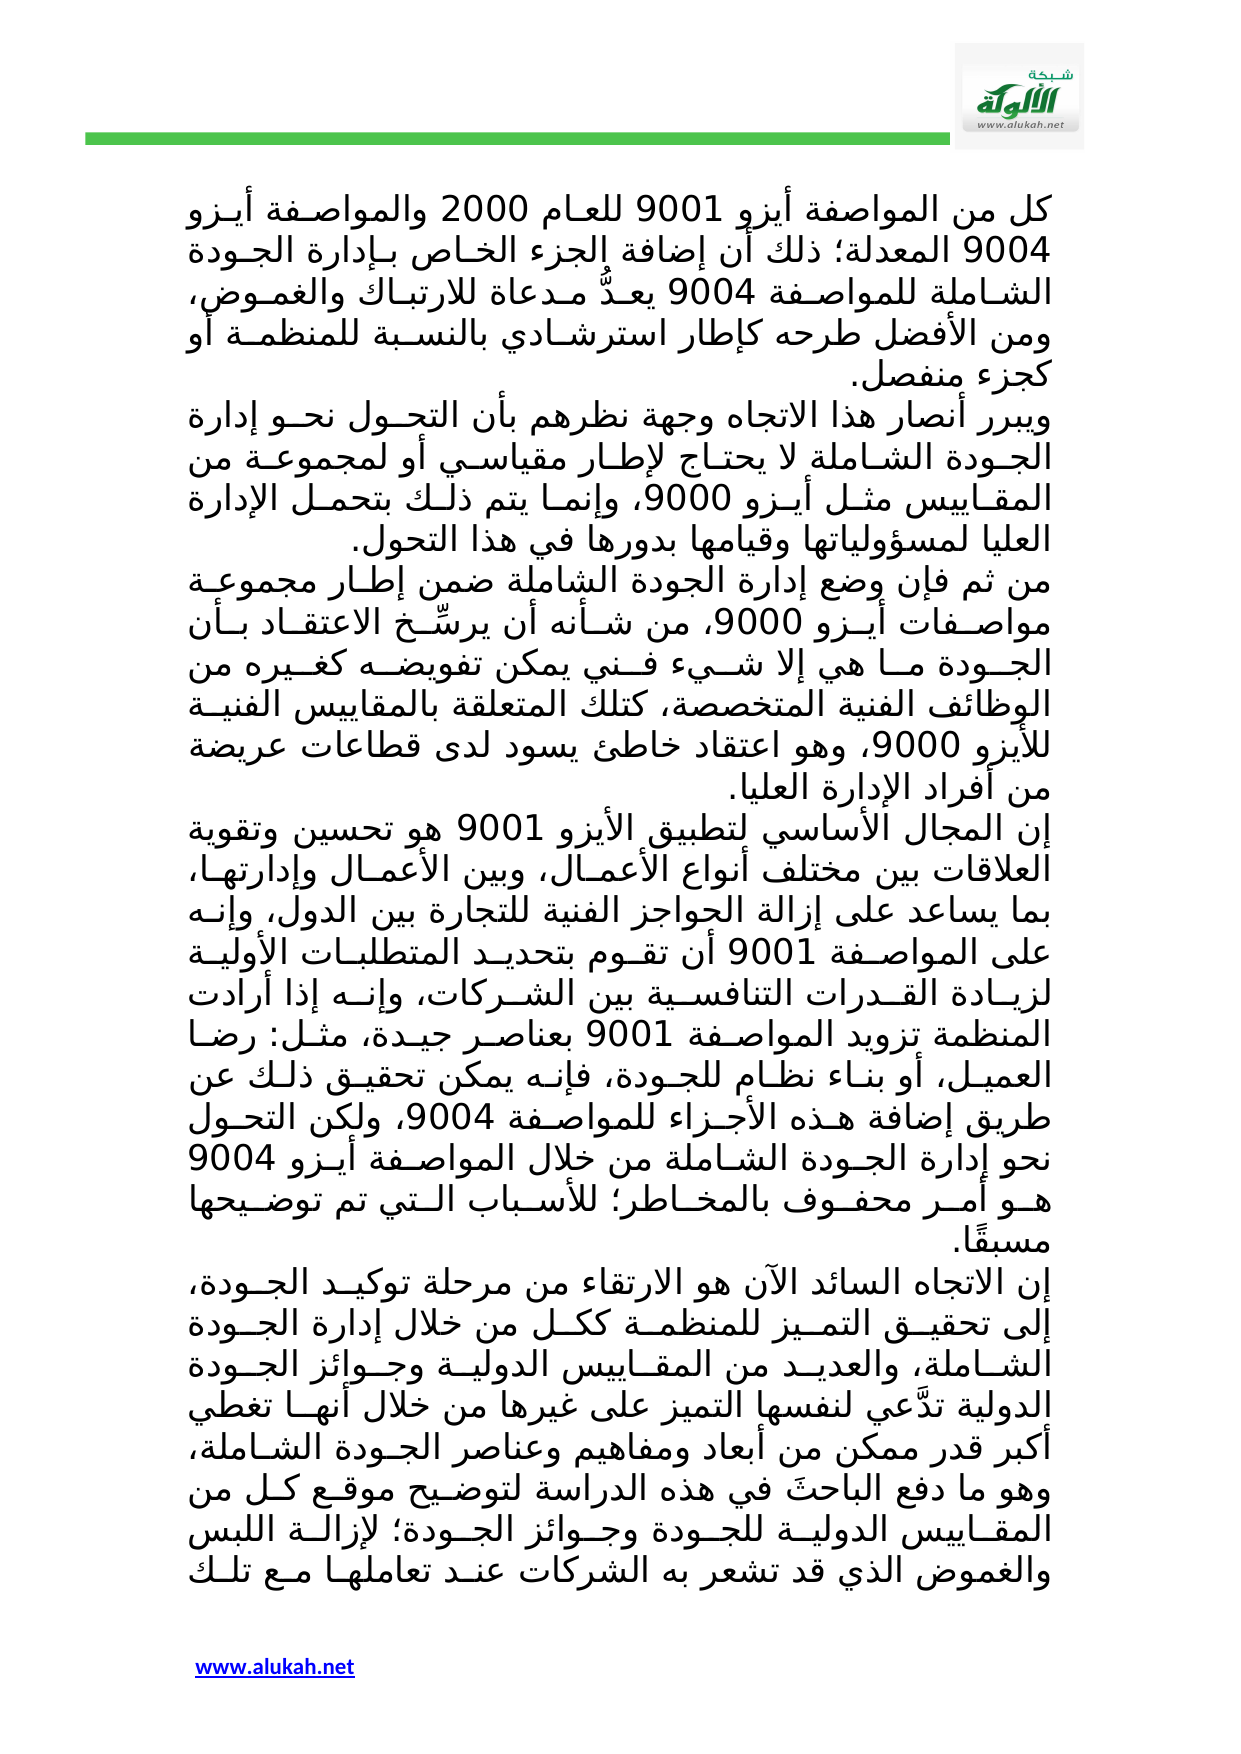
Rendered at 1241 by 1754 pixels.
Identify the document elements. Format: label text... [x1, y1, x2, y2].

text إن المجال الأساسي لتطبيق الأيزو 9001 هو تحسين وتقوية العلاقات بين مختلف أنواع الأعمال، وبين الأعمال وإدارتها، بما يساعد على إزالة الحواجز الفنية للتجارة بين الدول، وإنه على المواصفة 9001 أن تقوم بتحديد المتطلبات الأولية لزيادة القدرات التنافسية بين الشركات، وإنه إذا أرادت المنظمة تزويد المواصفة 9001 بعناصر جيدة، مثل: رضا العميل، أو بناء نظام للجودة، فإنه يمكن تحقيق ذلك عن طريق إضافة هذه الأجزاء للمواصفة 9004، ولكن التحول نحو إدارة الجودة الشاملة من خلال المواصفة أيزو 9004 هو أمر محفوف بالمخاطر؛ للأسباب التي تم توضيحها مسبقًا. [187, 807, 1053, 1261]
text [187, 189, 1053, 395]
text من ثم فإن وضع إدارة الجودة الشاملة ضمن إطار مجموعة مواصفات أيزو 9000، من شأنه أن يرسِّخ الاعتقاد بأن الجودة ما هي إلا شيء فني يمكن تفويضه كغيره من الوظائف الفنية المتخصصة، كتلك المتعلقة بالمقاييس الفنية للأيزو 9000، وهو اعتقاد خاطئ يسود لدى قطاعات عريضة من أفراد الإدارة العليا. [187, 560, 1053, 807]
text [187, 1261, 1053, 1591]
text ويبرر أنصار هذا الاتجاه وجهة نظرهم بأن التحول نحو إدارة الجودة الشاملة لا يحتاج لإطار مقياسي أو لمجموعة من المقاييس مثل أيزو 9000، وإنما يتم ذلك بتحمل الإدارة العليا لمسؤولياتها وقيامها بدورها في هذا التحول. [187, 395, 1053, 560]
